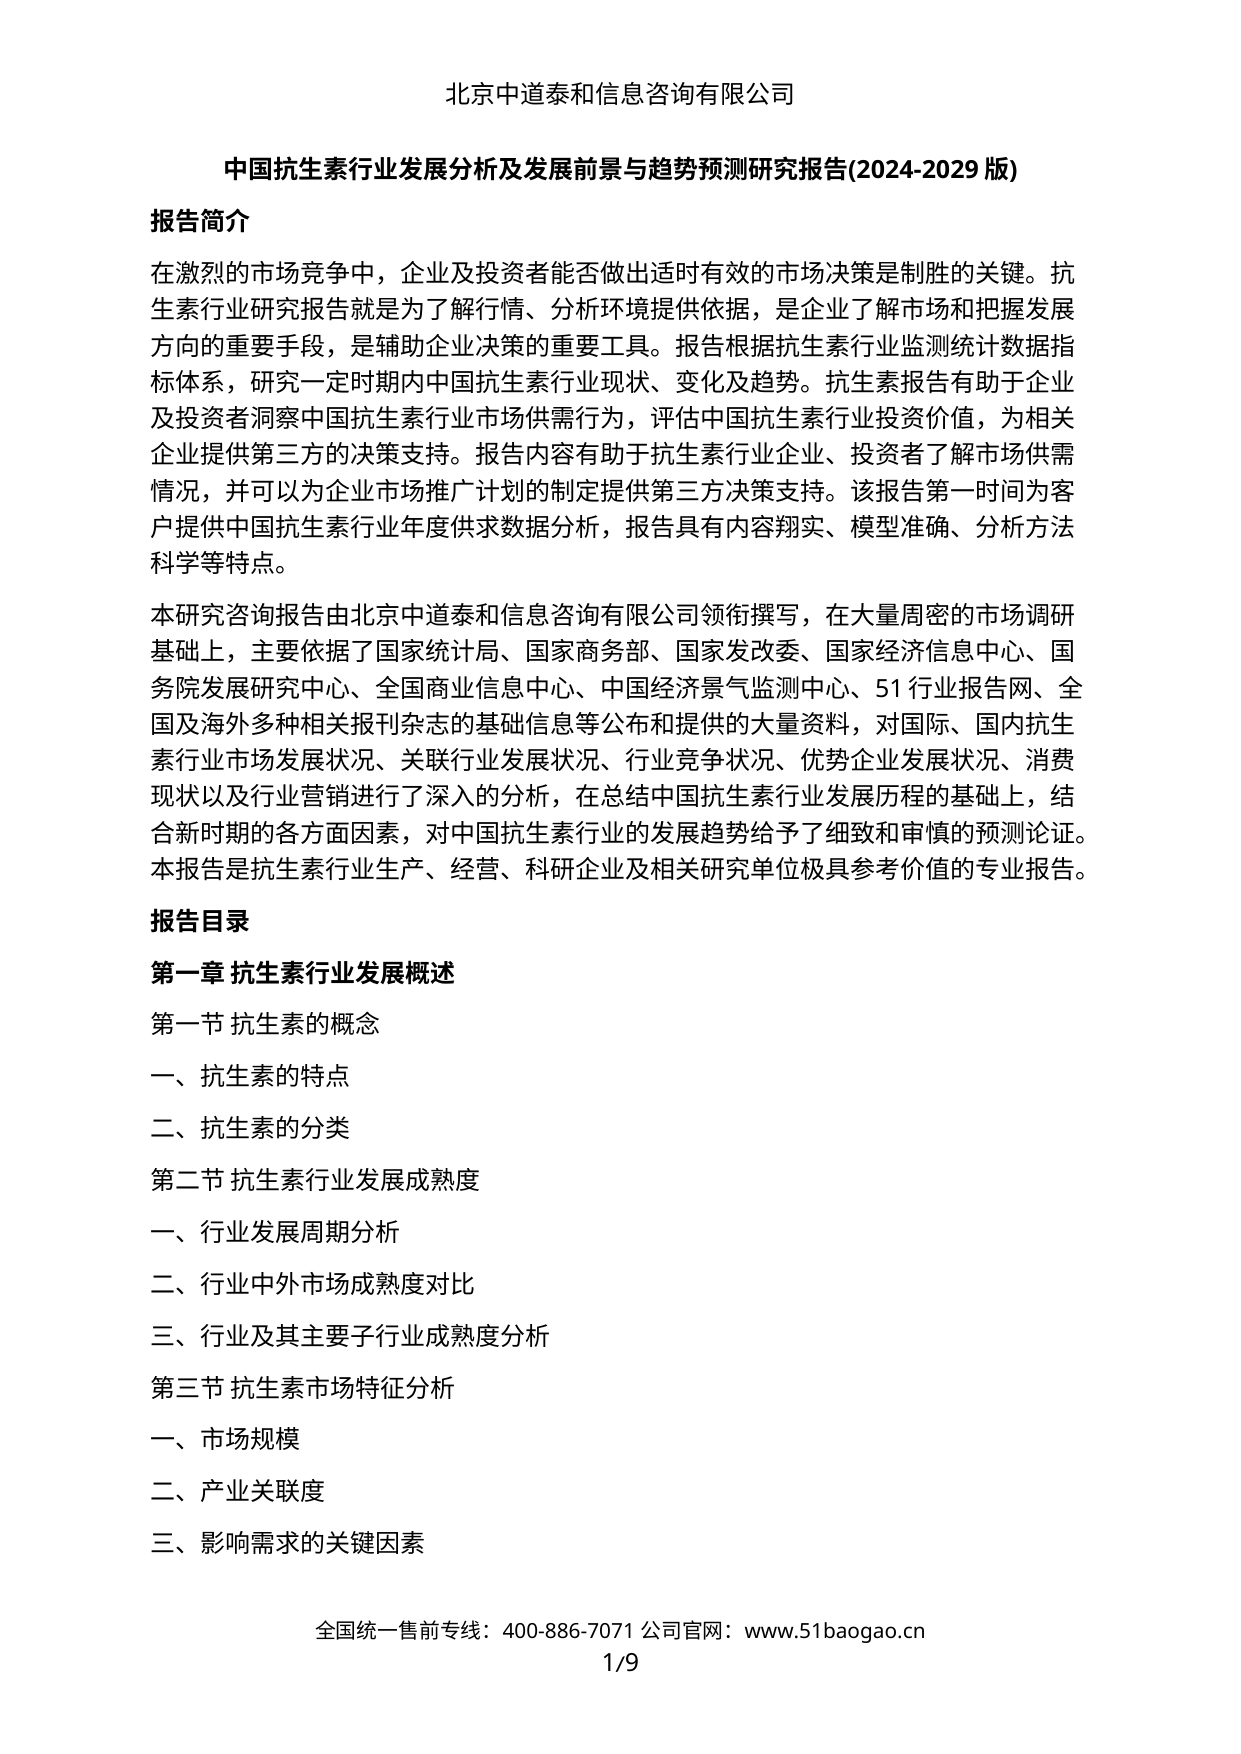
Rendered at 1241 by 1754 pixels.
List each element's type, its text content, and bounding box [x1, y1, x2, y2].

text 报告目录 [150, 901, 1090, 937]
text 中国抗生素行业发展分析及发展前景与趋势预测研究报告(2024-2029版) [150, 150, 1090, 186]
text 本研究咨询报告由北京中道泰和信息咨询有限公司领衔撰写，在大量周密的市场调研基础上，主要依据了国家统计局、国家商务部、国家发改委、国家经济信息中心、国务院发展研究中心、全国商业信息中心、中国经济景气监测中心、51行业报告网、全国及海外多种相关报刊杂志的基础信息等公布和提供的大量资料，对国际、国内抗生素行业市场发展状况、关联行业发展状况、行业竞争状况、优势企业发展状况、消费现状以及行业营销进行了深入的分析，在总结中国抗生素行业发展历程的基础上，结合新时期的各方面因素，对中国抗生素行业的发展趋势给予了细致和审慎的预测论证。本报告是抗生素行业生产、经营、科研企业及相关研究单位极具参考价值的专业报告。 [150, 596, 1090, 886]
text 报告简介 [150, 202, 1090, 238]
text 一、市场规模 [150, 1420, 1090, 1456]
text 第一节 抗生素的概念 [150, 1005, 1090, 1041]
text 一、抗生素的特点 [150, 1057, 1090, 1093]
text 二、行业中外市场成熟度对比 [150, 1264, 1090, 1301]
text 在激烈的市场竞争中，企业及投资者能否做出适时有效的市场决策是制胜的关键。抗生素行业研究报告就是为了解行情、分析环境提供依据，是企业了解市场和把握发展方向的重要手段，是辅助企业决策的重要工具。报告根据抗生素行业监测统计数据指标体系，研究一定时期内中国抗生素行业现状、变化及趋势。抗生素报告有助于企业及投资者洞察中国抗生素行业市场供需行为，评估中国抗生素行业投资价值，为相关企业提供第三方的决策支持。报告内容有助于抗生素行业企业、投资者了解市场供需情况，并可以为企业市场推广计划的制定提供第三方决策支持。该报告第一时间为客户提供中国抗生素行业年度供求数据分析，报告具有内容翔实、模型准确、分析方法科学等特点。 [150, 254, 1090, 580]
text 第三节 抗生素市场特征分析 [150, 1368, 1090, 1404]
text 二、产业关联度 [150, 1472, 1090, 1508]
text 二、抗生素的分类 [150, 1109, 1090, 1145]
text 第一章 抗生素行业发展概述 [150, 953, 1090, 989]
text 三、行业及其主要子行业成熟度分析 [150, 1316, 1090, 1352]
text 一、行业发展周期分析 [150, 1212, 1090, 1249]
text 第二节 抗生素行业发展成熟度 [150, 1161, 1090, 1197]
text 三、影响需求的关键因素 [150, 1524, 1090, 1560]
